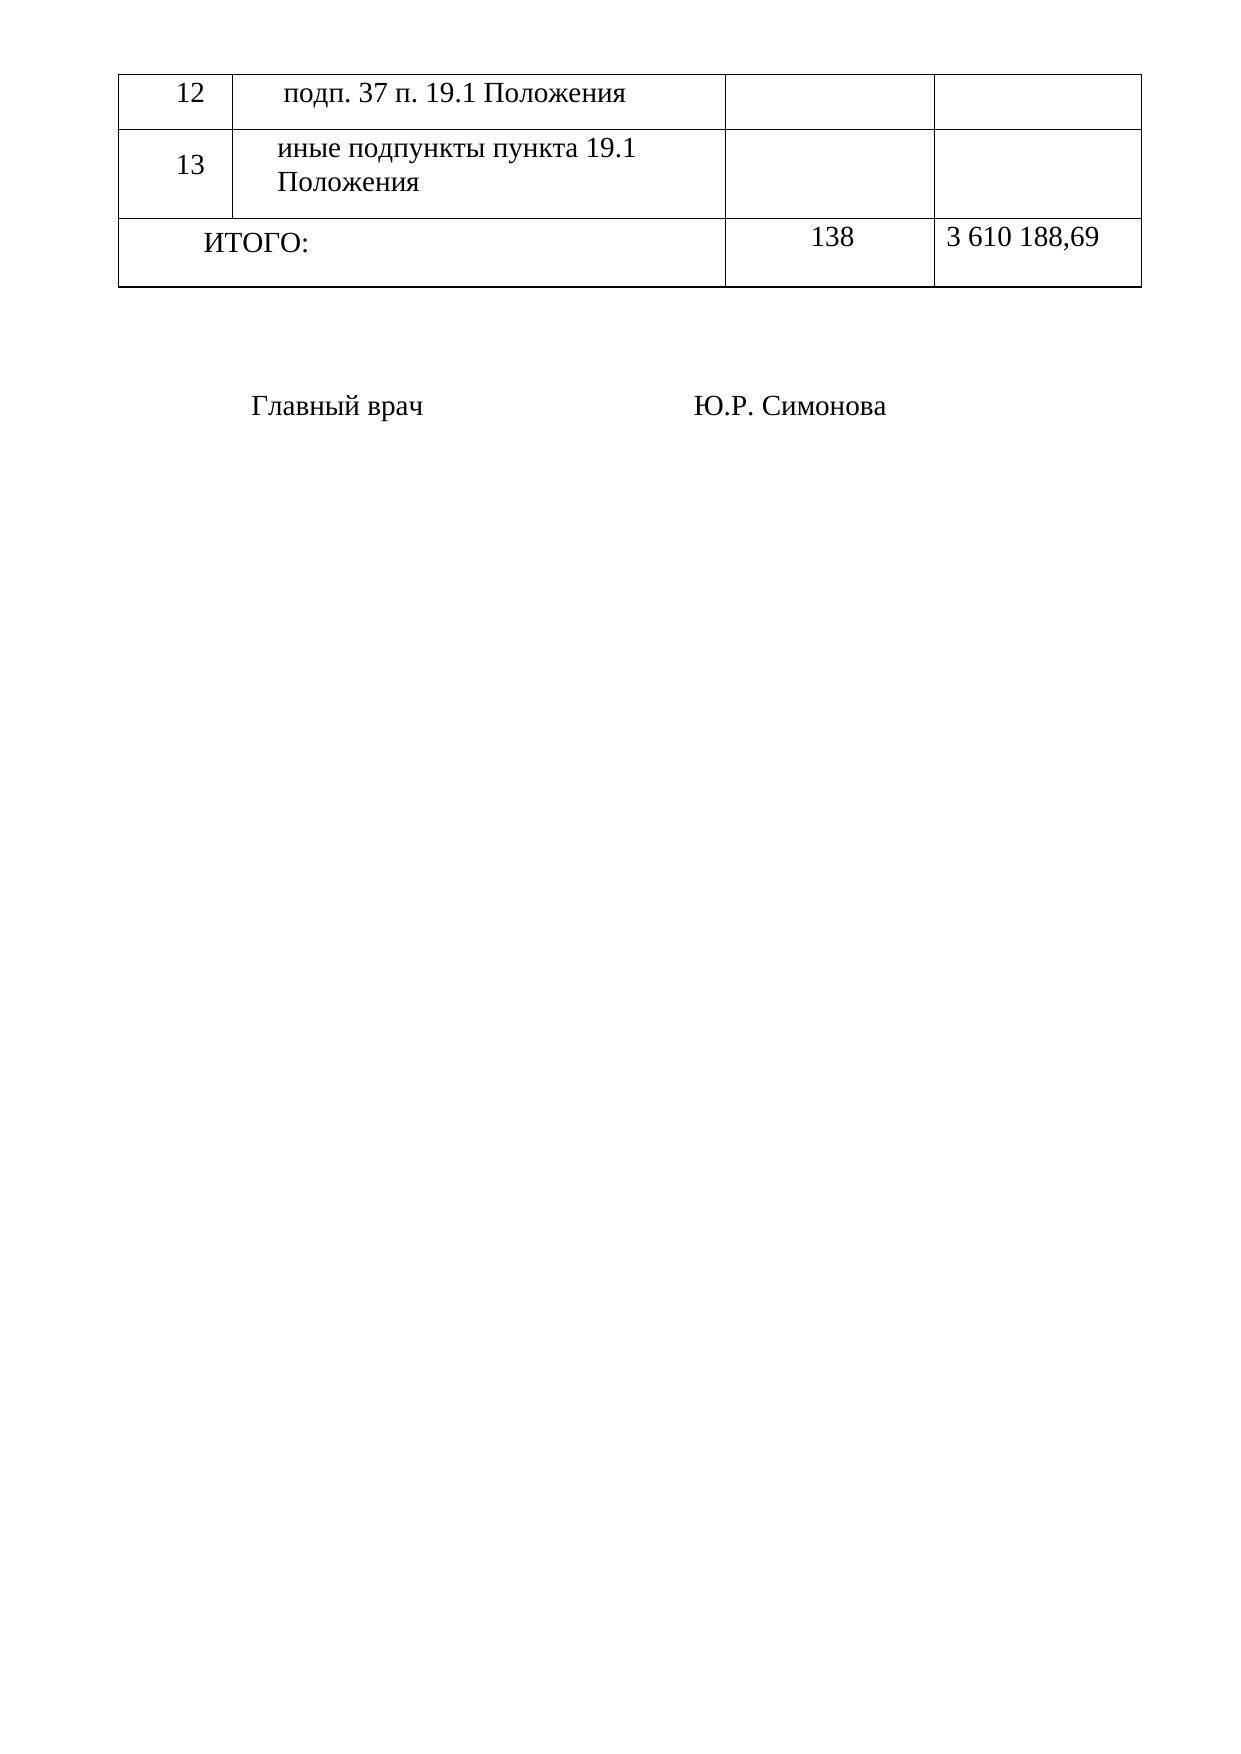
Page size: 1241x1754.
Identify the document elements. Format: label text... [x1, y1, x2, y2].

table_cell ИТОГО: [119, 219, 725, 286]
table_cell [726, 130, 934, 218]
table_cell 138 [726, 219, 934, 286]
table_cell подп. 37 п. 19.1 Положения [233, 75, 725, 129]
table_cell 3 610 188,69 [935, 219, 1141, 286]
table_cell 13 [119, 130, 232, 218]
table_cell 12 [119, 75, 232, 129]
table_cell [935, 75, 1141, 129]
text Главный врач Ю.Р. Симонова [177, 388, 1152, 422]
table_cell [726, 75, 934, 129]
table_cell [935, 130, 1141, 218]
table_cell иные подпункты пункта 19.1 Положения [233, 130, 725, 218]
